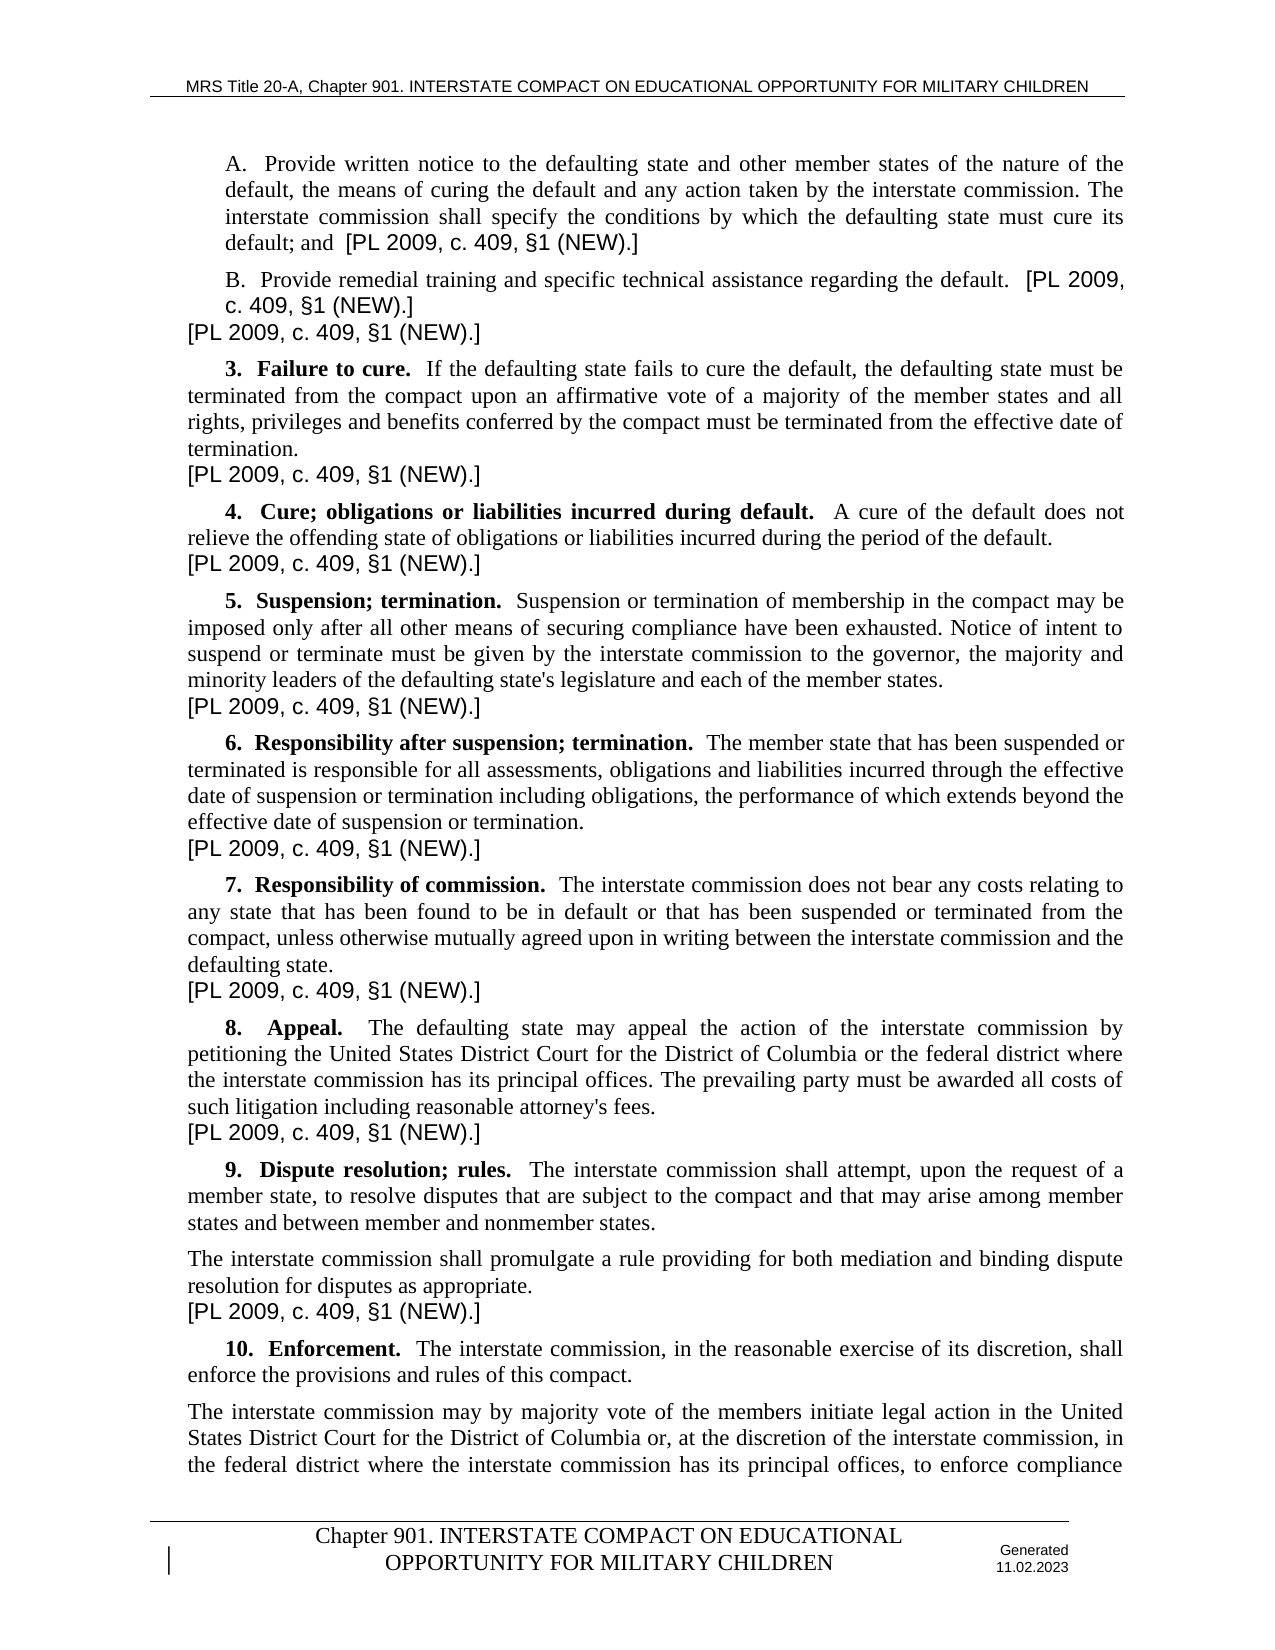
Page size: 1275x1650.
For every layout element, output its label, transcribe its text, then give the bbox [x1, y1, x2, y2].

text 3. Failure to cure. If the defaulting state fails to cure the default, the defaulting state must be terminated from the compact upon an affirmative vote of a majority of the member states and all rights, privileges and benefits conferred by the compact must be terminated from the effective date of termination. [187, 356, 1125, 461]
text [187, 1398, 1125, 1477]
text [PL 2009, c. 409, §1 (NEW).] [187, 977, 1125, 1003]
text 7. Responsibility of commission. The interstate commission does not bear any costs relating to any state that has been found to be in default or that has been suspended or terminated from the compact, unless otherwise mutually agreed upon in writing between the interstate commission and the defaulting state. [187, 872, 1125, 977]
text 8. Appeal. The defaulting state may appeal the action of the interstate commission by petitioning the United States District Court for the District of Columbia or the federal district where the interstate commission has its principal offices. The prevailing party must be awarded all costs of such litigation including reasonable attorney's fees. [187, 1014, 1125, 1119]
text [PL 2009, c. 409, §1 (NEW).] [187, 1298, 1125, 1324]
text [PL 2009, c. 409, §1 (NEW).] [187, 693, 1125, 719]
text A. Provide written notice to the defaulting state and other member states of the nature of the default, the means of curing the default and any action taken by the interstate commission. The interstate commission shall specify the conditions by which the defaulting state must cure its default; and [PL 2009, c. 409, §1 (NEW).] [225, 150, 1125, 256]
text [PL 2009, c. 409, §1 (NEW).] [187, 461, 1125, 487]
text B. Provide remedial training and specific technical assistance regarding the default. [PL 2009, c. 409, §1 (NEW).] [225, 266, 1125, 319]
text [PL 2009, c. 409, §1 (NEW).] [187, 835, 1125, 861]
text [PL 2009, c. 409, §1 (NEW).] [187, 550, 1125, 577]
text 5. Suspension; termination. Suspension or termination of membership in the compact may be imposed only after all other means of securing compliance have been exhausted. Notice of intent to suspend or terminate must be given by the interstate commission to the governor, the majority and minority leaders of the defaulting state's legislature and each of the member states. [187, 587, 1125, 693]
text [PL 2009, c. 409, §1 (NEW).] [187, 319, 1125, 345]
text 10. Enforcement. The interstate commission, in the reasonable exercise of its discretion, shall enforce the provisions and rules of this compact. [187, 1335, 1125, 1388]
text 6. Responsibility after suspension; termination. The member state that has been suspended or terminated is responsible for all assessments, obligations and liabilities incurred through the effective date of suspension or termination including obligations, the performance of which extends beyond the effective date of suspension or termination. [187, 729, 1125, 835]
text [PL 2009, c. 409, §1 (NEW).] [187, 1119, 1125, 1146]
text 4. Cure; obligations or liabilities incurred during default. A cure of the default does not relieve the offending state of obligations or liabilities incurred during the period of the default. [187, 498, 1125, 550]
text 9. Dispute resolution; rules. The interstate commission shall attempt, upon the request of a member state, to resolve disputes that are subject to the compact and that may arise among member states and between member and nonmember states. [187, 1156, 1125, 1235]
text The interstate commission shall promulgate a rule providing for both mediation and binding dispute resolution for disputes as appropriate. [187, 1245, 1125, 1298]
